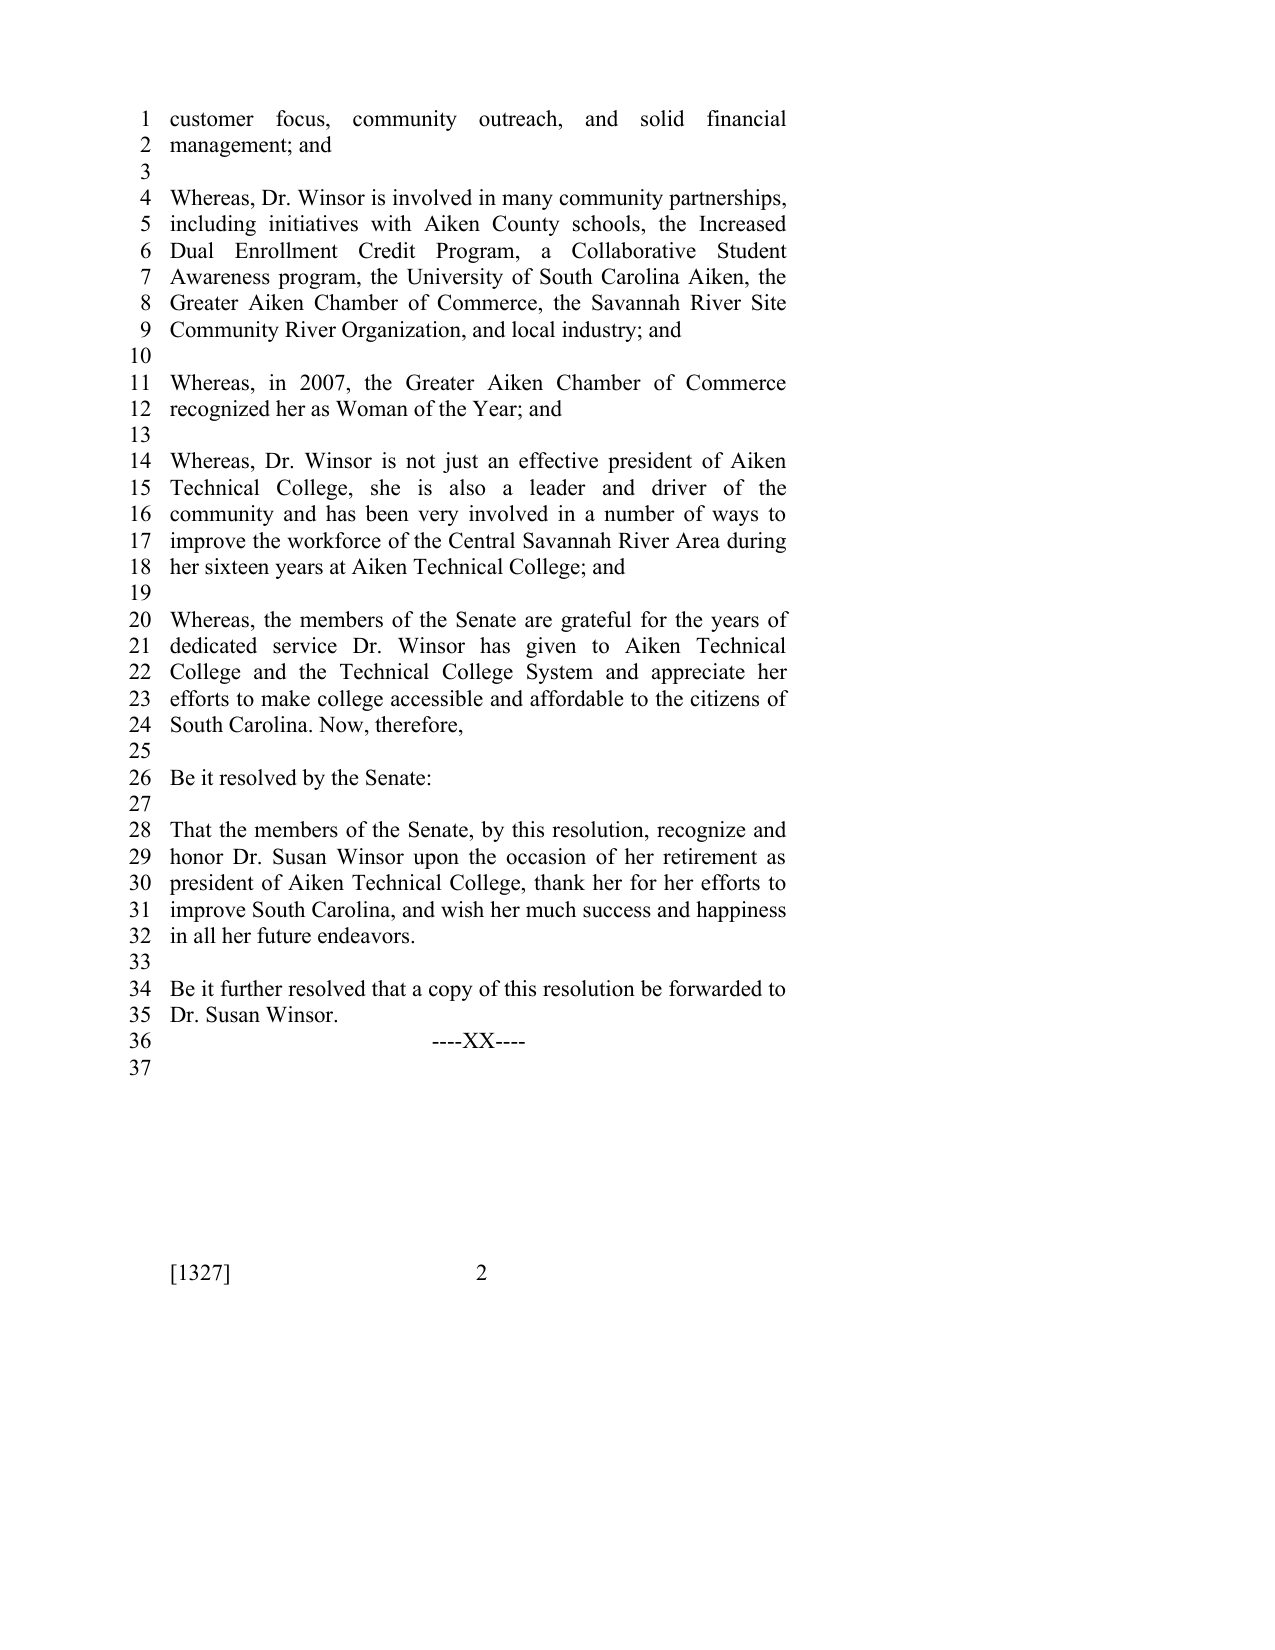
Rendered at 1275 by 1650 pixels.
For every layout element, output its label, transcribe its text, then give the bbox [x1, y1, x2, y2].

text Be it further resolved that a copy of this resolution be forwarded to Dr. Susan Winsor. [169, 975, 787, 1027]
text Whereas, Dr. Winsor is not just an effective president of Aiken Technical College, she is also a leader and driver of the community and has been very involved in a number of ways to improve the workforce of the Central Savannah River Area during her sixteen years at Aiken Technical College; and [169, 448, 787, 579]
text Be it resolved by the Senate: [169, 764, 787, 790]
text That the members of the Senate, by this resolution, recognize and honor Dr. Susan Winsor upon the occasion of her retirement as president of Aiken Technical College, thank her for her efforts to improve South Carolina, and wish her much success and happiness in all her future endeavors. [169, 817, 787, 948]
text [169, 105, 787, 158]
text Whereas, Dr. Winsor is involved in many community partnerships, including initiatives with Aiken County schools, the Increased Dual Enrollment Credit Program, a Collaborative Student Awareness program, the University of South Carolina Aiken, the Greater Aiken Chamber of Commerce, the Savannah River Site Community River Organization, and local industry; and [169, 184, 787, 342]
text ----XX---- [169, 1027, 787, 1054]
text Whereas, in 2007, the Greater Aiken Chamber of Commerce recognized her as Woman of the Year; and [169, 368, 787, 421]
text Whereas, the members of the Senate are grateful for the years of dedicated service Dr. Winsor has given to Aiken Technical College and the Technical College System and appreciate her efforts to make college accessible and affordable to the citizens of South Carolina. Now, therefore, [169, 606, 787, 737]
